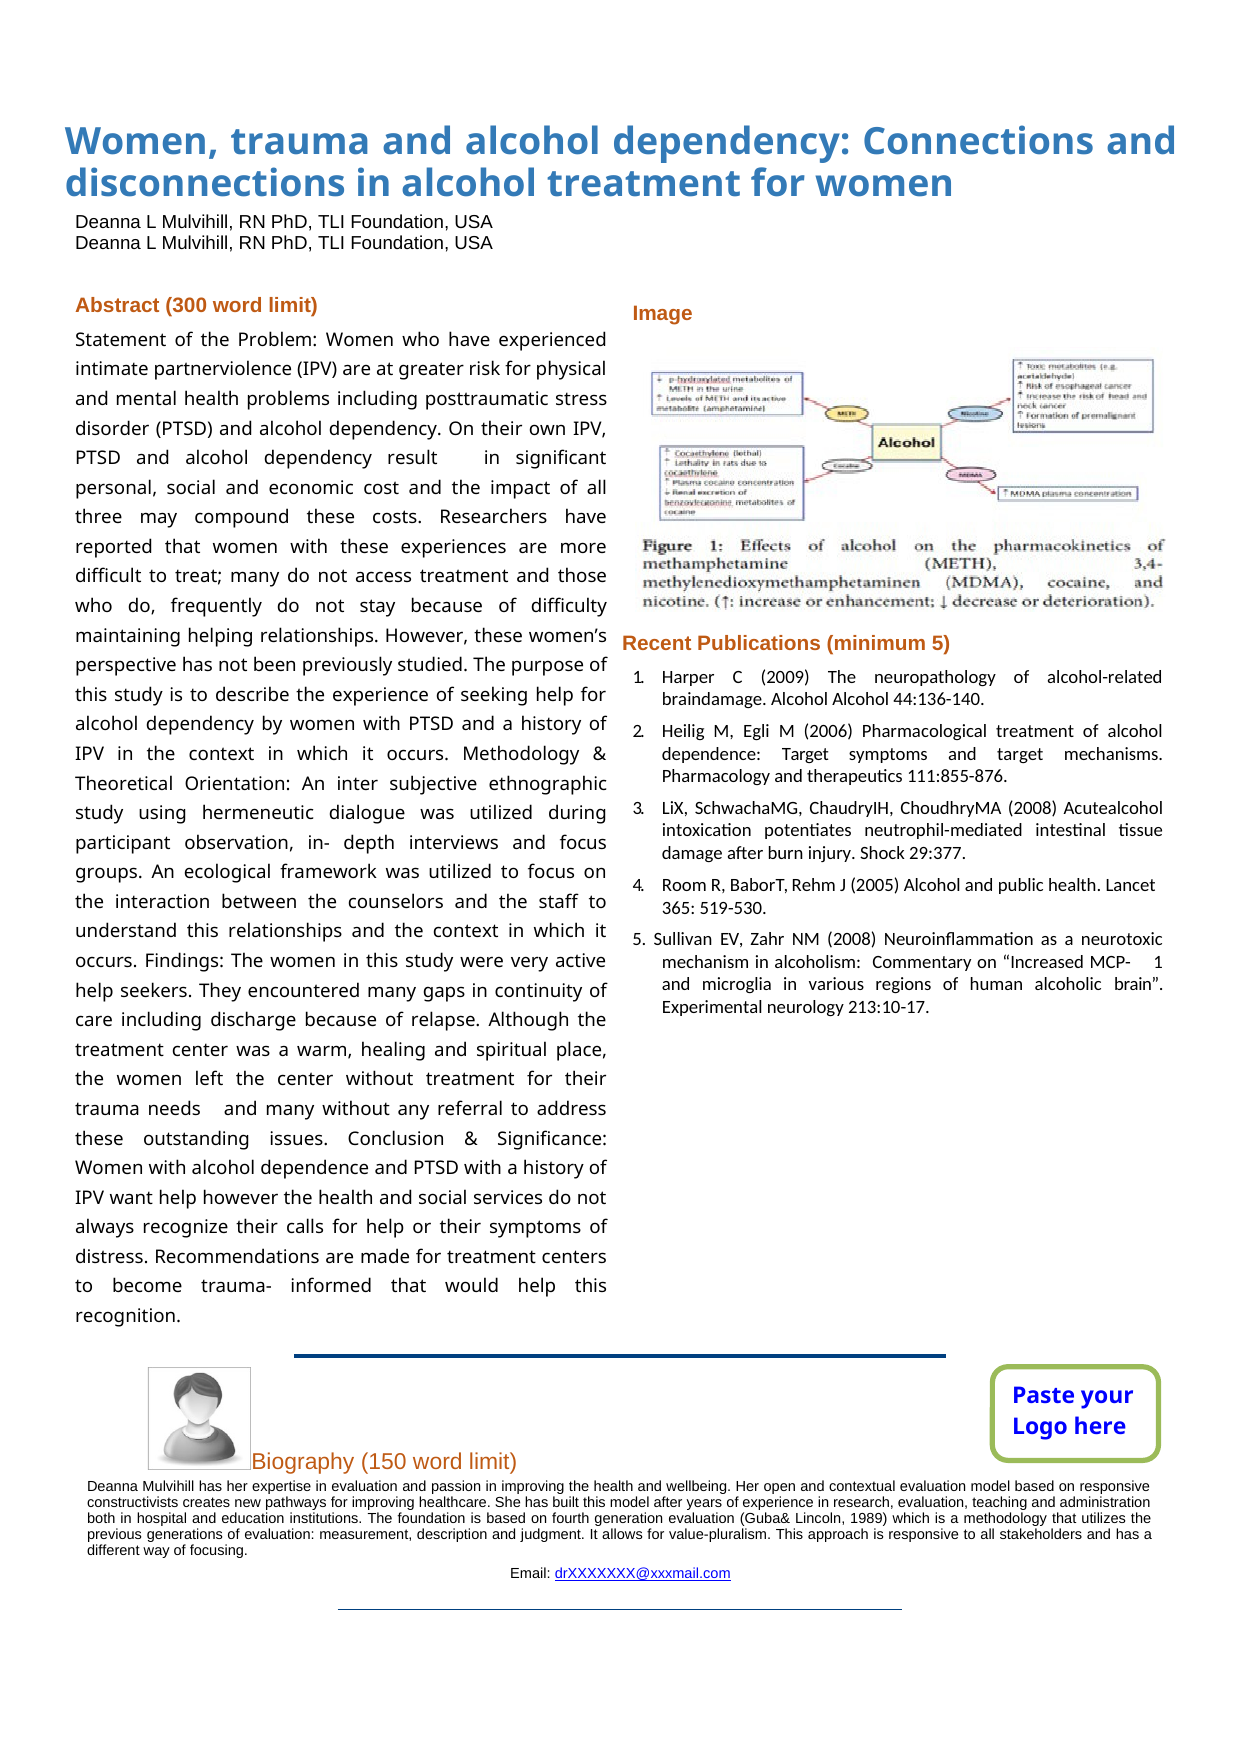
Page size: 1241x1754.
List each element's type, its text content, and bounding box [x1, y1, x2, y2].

text 5. Sullivan EV, Zahr NM (2008) Neuroinflammation as a neurotoxic mechanism in alcoholism: Commentary on “Increased MCP- 1 and microglia in various regions of human alcoholic brain”. Experimental neurology 213:10-17. [632, 928, 1163, 1018]
list Room R, BaborT, Rehm J (2005) Alcohol and public health. Lancet [632, 873, 1178, 896]
text Biography (150 word limit) [64, 1367, 737, 1474]
text Statement of the Problem: Women who have experienced intimate partnerviolence (IPV) are at greater risk for physical and mental health problems including posttraumatic stress disorder (PTSD) and alcohol dependency. On their own IPV, PTSD and alcohol dependency result in significant personal, social and economic cost and the impact of all three may compound these costs. Researchers have reported that women with these experiences are more difficult to treat; many do not access treatment and those who do, frequently do not stay because of difficulty maintaining helping relationships. However, these women’s perspective has not been previously studied. The purpose of this study is to describe the experience of seeking help for alcohol dependency by women with PTSD and a history of IPV in the context in which it occurs. Methodology & Theoretical Orientation: An inter subjective ethnographic study using hermeneutic dialogue was utilized during participant observation, in- depth interviews and focus groups. An ecological framework was utilized to focus on the interaction between the counselors and the staff to understand this relationships and the context in which it occurs. Findings: The women in this study were very active help seekers. They encountered many gaps in continuity of care including discharge because of relapse. Although the treatment center was a warm, healing and spiritual place, the women left the center without treatment for their trauma needs and many without any referral to address these outstanding issues. Conclusion & Significance: Women with alcohol dependence and PTSD with a history of IPV want help however the health and social services do not always recognize their calls for help or their symptoms of distress. Recommendations are made for treatment centers to become trauma- informed that would help this recognition. [75, 326, 607, 1328]
list Heilig M, Egli M (2006) Pharmacological treatment of alcohol dependence: Target symptoms and target mechanisms. Pharmacology and therapeutics 111:855-876. [632, 719, 1163, 787]
subtitle Abstract (300 word limit) [75, 293, 607, 317]
list LiX, SchwachaMG, ChaudryIH, ChoudhryMA (2008) Acutealcohol intoxication potentiates neutrophil-mediated intestinal tissue damage after burn injury. Shock 29:377. [632, 796, 1163, 864]
list Harper C (2009) The neuropathology of alcohol-related braindamage. Alcohol Alcohol 44:136-140. [632, 665, 1163, 710]
picture [635, 347, 1167, 612]
text Deanna L Mulvihill, RN PhD, TLI Foundation, USA Deanna L Mulvihill, RN PhD, TLI Foundation, USA [75, 212, 554, 253]
text 365: 519-530. [662, 896, 1178, 919]
subtitle Women, trauma and alcohol dependency: Connections and disconnections in alcohol treatment for women [64, 121, 1178, 205]
picture [147, 1367, 251, 1470]
subtitle Image [632, 301, 1178, 324]
text Deanna Mulvihill has her expertise in evaluation and passion in improving the health and wellbeing. Her open and contextual evaluation model based on responsive constructivists creates new pathways for improving healthcare. She has built this model after years of experience in research, evaluation, teaching and administration both in hospital and education institutions. The foundation is based on fourth generation evaluation (Guba& Lincoln, 1989) which is a methodology that utilizes the previous generations of evaluation: measurement, description and judgment. It allows for value-pluralism. This approach is responsive to all stakeholders and has a different way of focusing. [87, 1478, 1154, 1559]
text Email: drXXXXXXX@xxxmail.com [504, 1565, 737, 1582]
